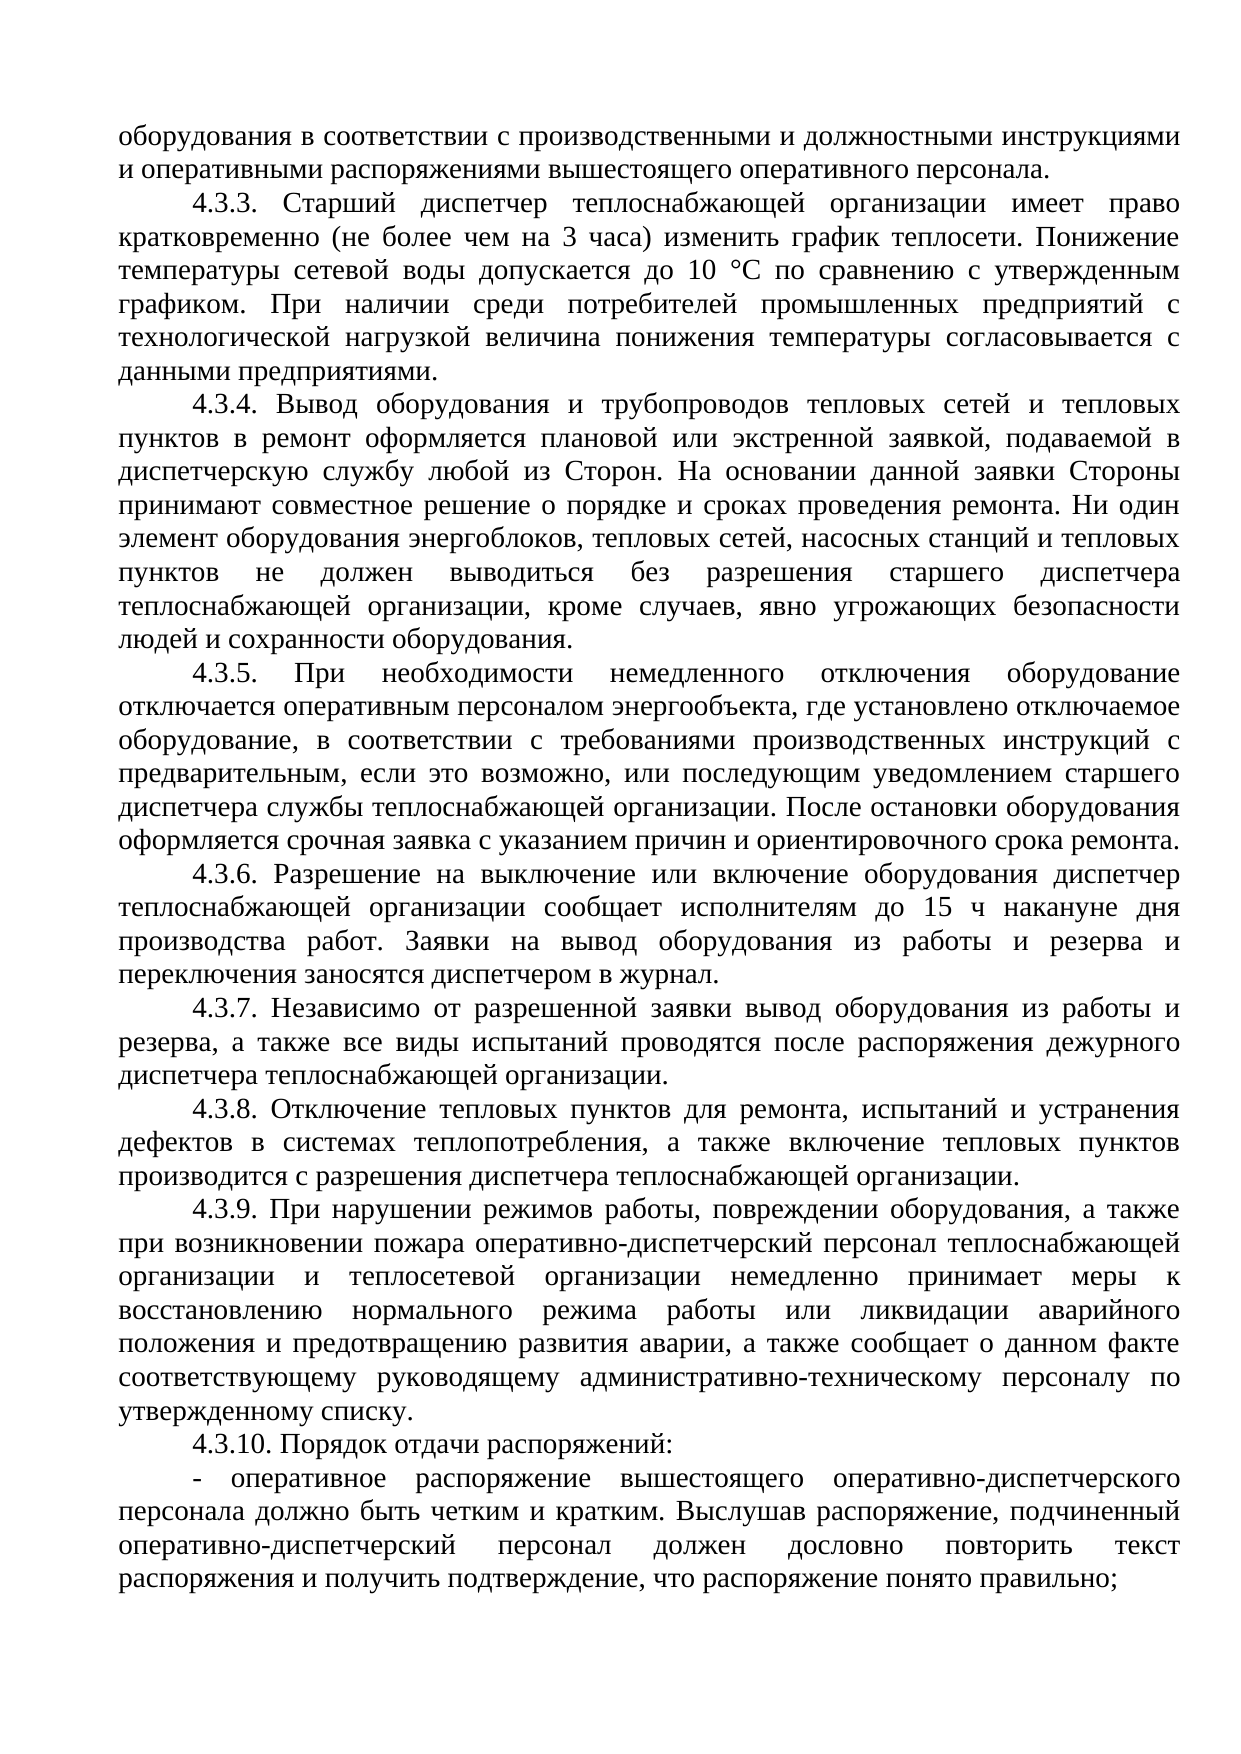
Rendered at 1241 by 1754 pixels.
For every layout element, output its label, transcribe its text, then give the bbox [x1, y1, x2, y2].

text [118, 118, 1181, 185]
text 4.3.6. Разрешение на выключение или включение оборудования диспетчер теплоснабжающей организации сообщает исполнителям до 15 ч накануне дня производства работ. Заявки на вывод оборудования из работы и резерва и переключения заносятся диспетчером в журнал. [118, 856, 1181, 990]
text 4.3.7. Независимо от разрешенной заявки вывод оборудования из работы и резерва, а также все виды испытаний проводятся после распоряжения дежурного диспетчера теплоснабжающей организации. [118, 990, 1181, 1091]
text 4.3.9. При нарушении режимов работы, повреждении оборудования, а также при возникновении пожара оперативно-диспетчерский персонал теплоснабжающей организации и теплосетевой организации немедленно принимает меры к восстановлению нормального режима работы или ликвидации аварийного положения и предотвращению развития аварии, а также сообщает о данном факте соответствующему руководящему административно-техническому персоналу по утвержденному списку. [118, 1191, 1181, 1426]
text 4.3.10. Порядок отдачи распоряжений: [118, 1426, 1181, 1460]
text 4.3.8. Отключение тепловых пунктов для ремонта, испытаний и устранения дефектов в системах теплопотребления, а также включение тепловых пунктов производится с разрешения диспетчера теплоснабжающей организации. [118, 1091, 1181, 1191]
text 4.3.5. При необходимости немедленного отключения оборудование отключается оперативным персоналом энергообъекта, где установлено отключаемое оборудование, в соответствии с требованиями производственных инструкций с предварительным, если это возможно, или последующим уведомлением старшего диспетчера службы теплоснабжающей организации. После остановки оборудования оформляется срочная заявка с указанием причин и ориентировочного срока ремонта. [118, 655, 1181, 856]
text 4.3.3. Старший диспетчер теплоснабжающей организации имеет право кратковременно (не более чем на 3 часа) изменить график теплосети. Понижение температуры сетевой воды допускается до 10 °C по сравнению с утвержденным графиком. При наличии среди потребителей промышленных предприятий с технологической нагрузкой величина понижения температуры согласовывается с данными предприятиями. [118, 185, 1181, 386]
text 4.3.4. Вывод оборудования и трубопроводов тепловых сетей и тепловых пунктов в ремонт оформляется плановой или экстренной заявкой, подаваемой в диспетчерскую службу любой из Сторон. На основании данной заявки Стороны принимают совместное решение о порядке и сроках проведения ремонта. Ни один элемент оборудования энергоблоков, тепловых сетей, насосных станций и тепловых пунктов не должен выводиться без разрешения старшего диспетчера теплоснабжающей организации, кроме случаев, явно угрожающих безопасности людей и сохранности оборудования. [118, 386, 1181, 655]
text - оперативное распоряжение вышестоящего оперативно-диспетчерского персонала должно быть четким и кратким. Выслушав распоряжение, подчиненный оперативно-диспетчерский персонал должен дословно повторить текст распоряжения и получить подтверждение, что распоряжение понято правильно; [118, 1460, 1181, 1594]
